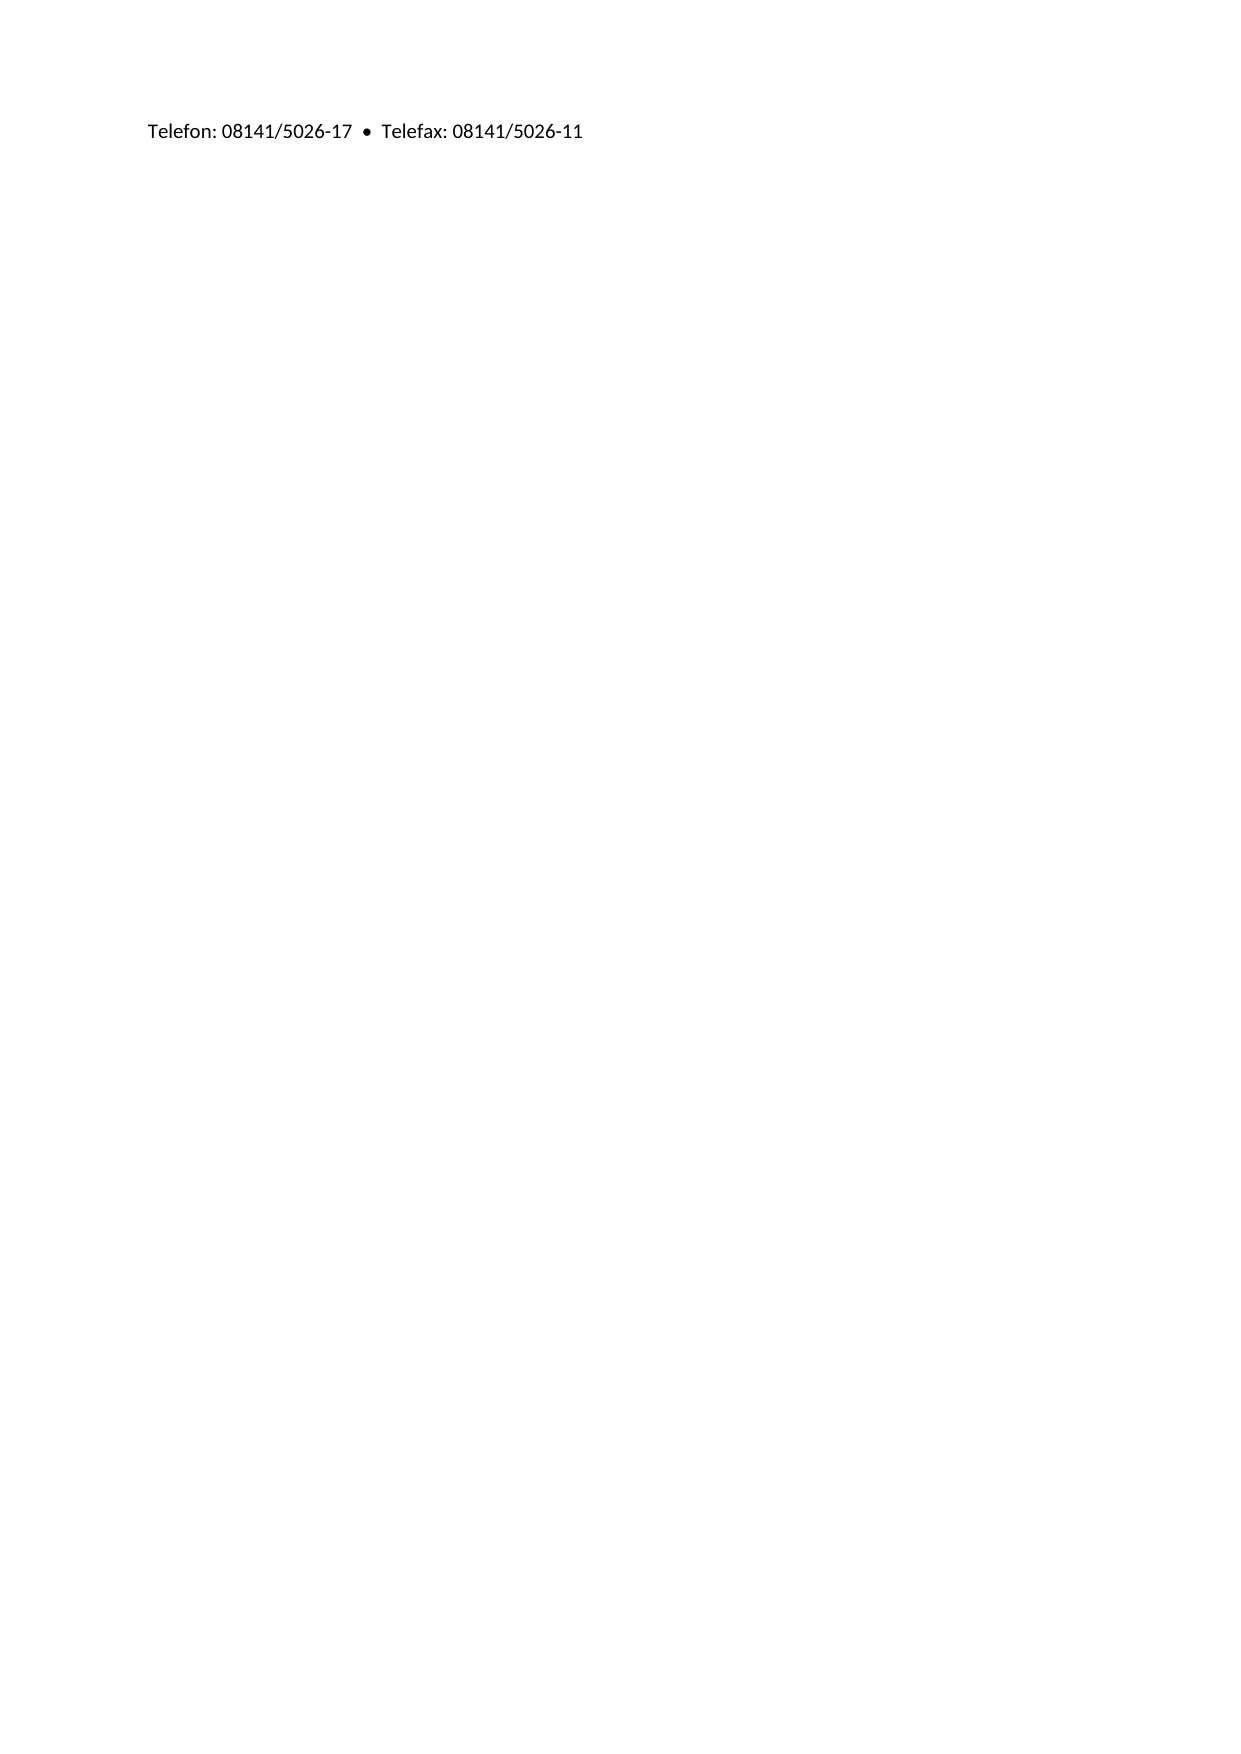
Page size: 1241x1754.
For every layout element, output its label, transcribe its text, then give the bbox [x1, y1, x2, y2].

text Telefon: 08141/5026-17 • Telefax: 08141/5026-11 [148, 118, 1092, 143]
